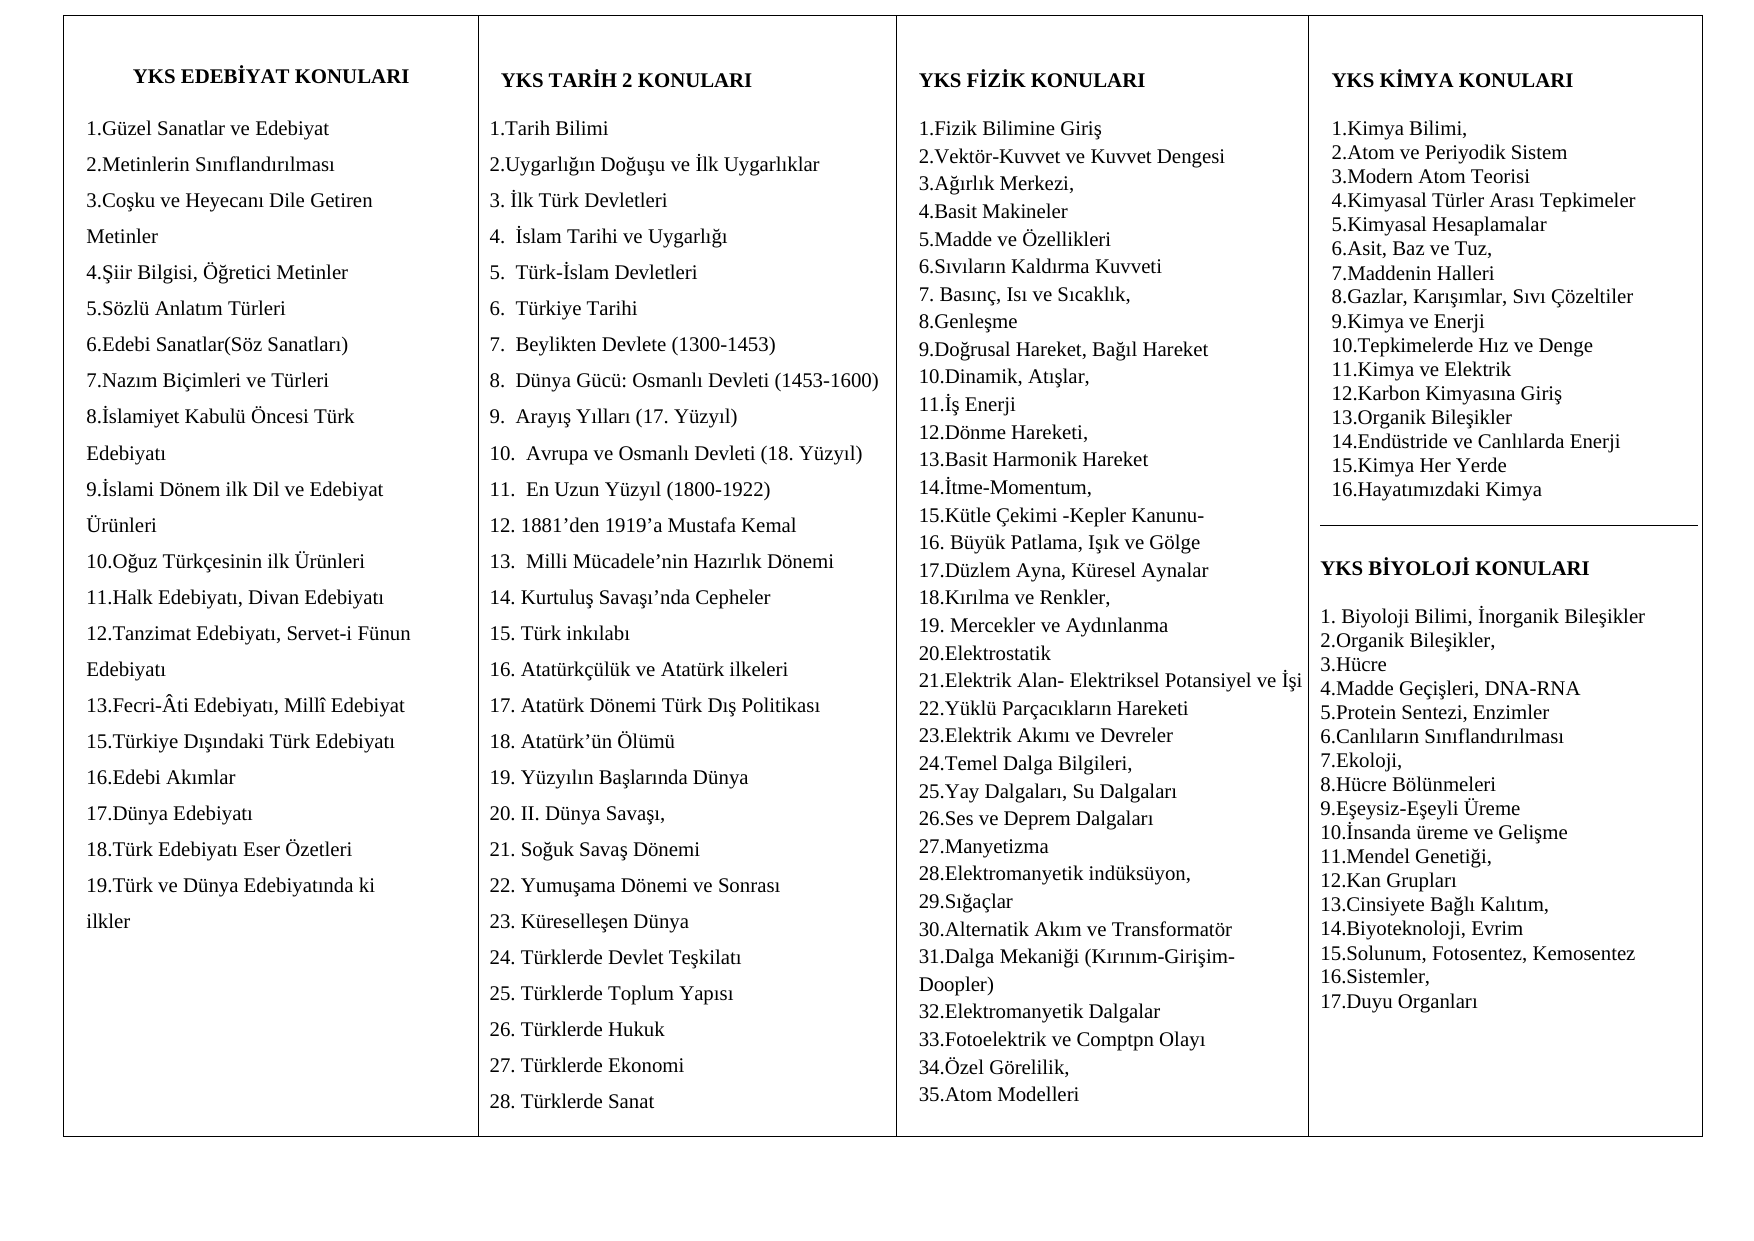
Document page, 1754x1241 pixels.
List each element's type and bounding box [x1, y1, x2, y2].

table_header [64, 16, 478, 1136]
table_header [1309, 16, 1702, 1136]
table_header [479, 16, 896, 1136]
table_header [897, 16, 1308, 1136]
